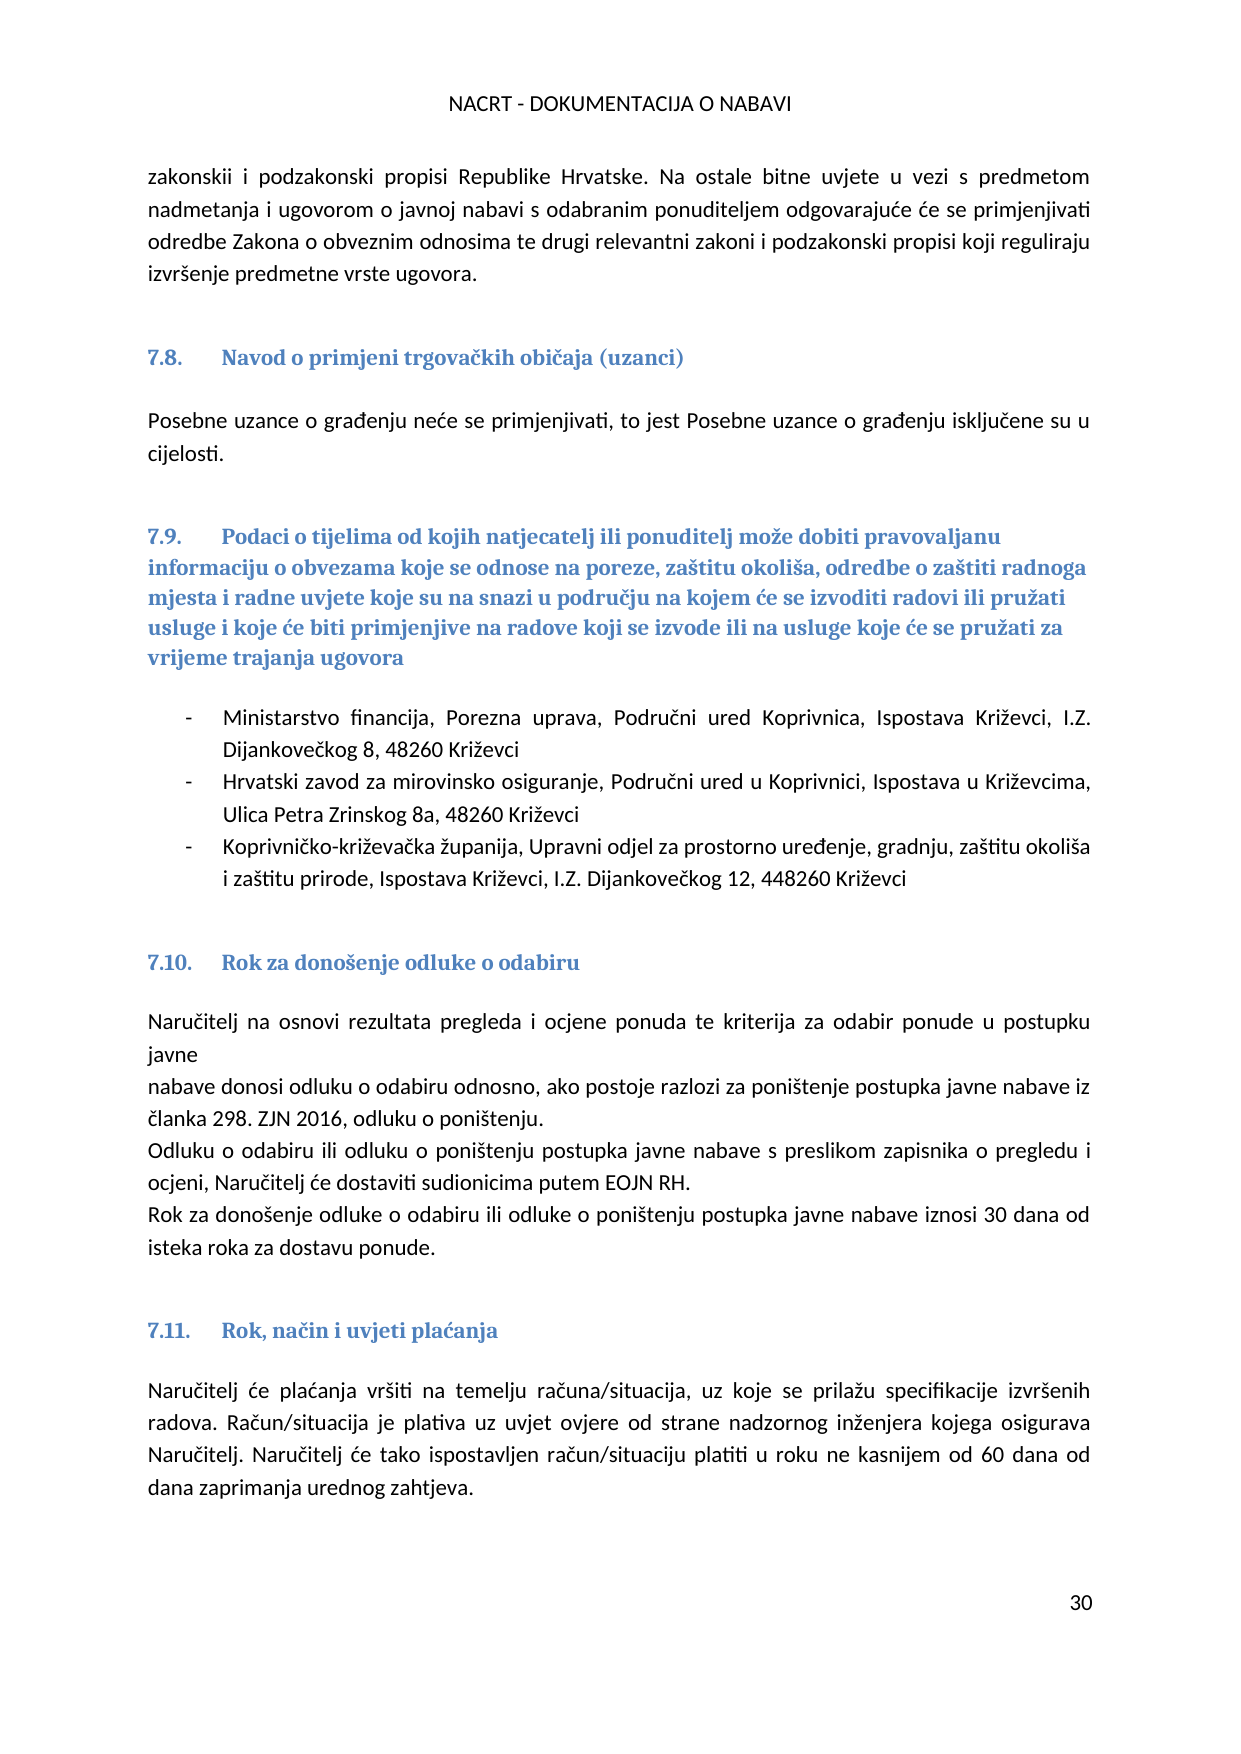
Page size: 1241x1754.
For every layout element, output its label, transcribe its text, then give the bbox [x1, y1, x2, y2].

subtitle 7.9. Podaci o tijelima od kojih natjecatelj ili ponuditelj može dobiti pravovaljanu informaciju o obvezama koje se odnose na poreze, zaštitu okoliša, odredbe o zaštiti radnoga mjesta i radne uvjete koje su na snazi u području na kojem će se izvoditi radovi ili pružati usluge i koje će biti primjenjive na radove koji se izvode ili na usluge koje će se pružati za vrijeme trajanja ugovora [148, 524, 1092, 671]
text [148, 162, 1092, 287]
text Rok za donošenje odluke o odabiru ili odluke o poništenju postupka javne nabave iznosi 30 dana od isteka roka za dostavu ponude. [148, 1201, 1092, 1261]
list Ministarstvo financija, Porezna uprava, Područni ured Koprivnica, Ispostava Križevci, I.Z. Dijankovečkog 8, 48260 Križevci [185, 703, 1092, 763]
text Naručitelj će plaćanja vršiti na temelju računa/situacija, uz koje se prilažu specifikacije izvršenih radova. Račun/situacija je plativa uz uvjet ovjere od strane nadzornog inženjera kojega osigurava Naručitelj. Naručitelj će tako ispostavljen račun/situaciju platiti u roku ne kasnijem od 60 dana od dana zaprimanja urednog zahtjeva. [148, 1376, 1092, 1501]
text Posebne uzance o građenju neće se primjenjivati, to jest Posebne uzance o građenju isključene su u cijelosti. [148, 407, 1092, 467]
text Naručitelj na osnovi rezultata pregleda i ocjene ponuda te kriterija za odabir ponude u postupku javne [148, 1007, 1092, 1068]
subtitle 7.8. Navod o primjeni trgovačkih običaja (uzanci) [148, 344, 1092, 371]
list Hrvatski zavod za mirovinsko osiguranje, Područni ured u Koprivnici, Ispostava u Križevcima, Ulica Petra Zrinskog 8a, 48260 Križevci [185, 767, 1092, 828]
text Odluku o odabiru ili odluku o poništenju postupka javne nabave s preslikom zapisnika o pregledu i ocjeni, Naručitelj će dostaviti sudionicima putem EOJN RH. [148, 1136, 1092, 1196]
subtitle 7.10. Rok za donošenje odluke o odabiru [148, 949, 1092, 976]
subtitle 7.11. Rok, način i uvjeti plaćanja [148, 1318, 1092, 1344]
list Koprivničko-križevačka županija, Upravni odjel za prostorno uređenje, gradnju, zaštitu okoliša i zaštitu prirode, Ispostava Križevci, I.Z. Dijankovečkog 12, 448260 Križevci [185, 832, 1092, 892]
text nabave donosi odluku o odabiru odnosno, ako postoje razlozi za poništenje postupka javne nabave iz članka 298. ZJN 2016, odluku o poništenju. [148, 1072, 1092, 1132]
